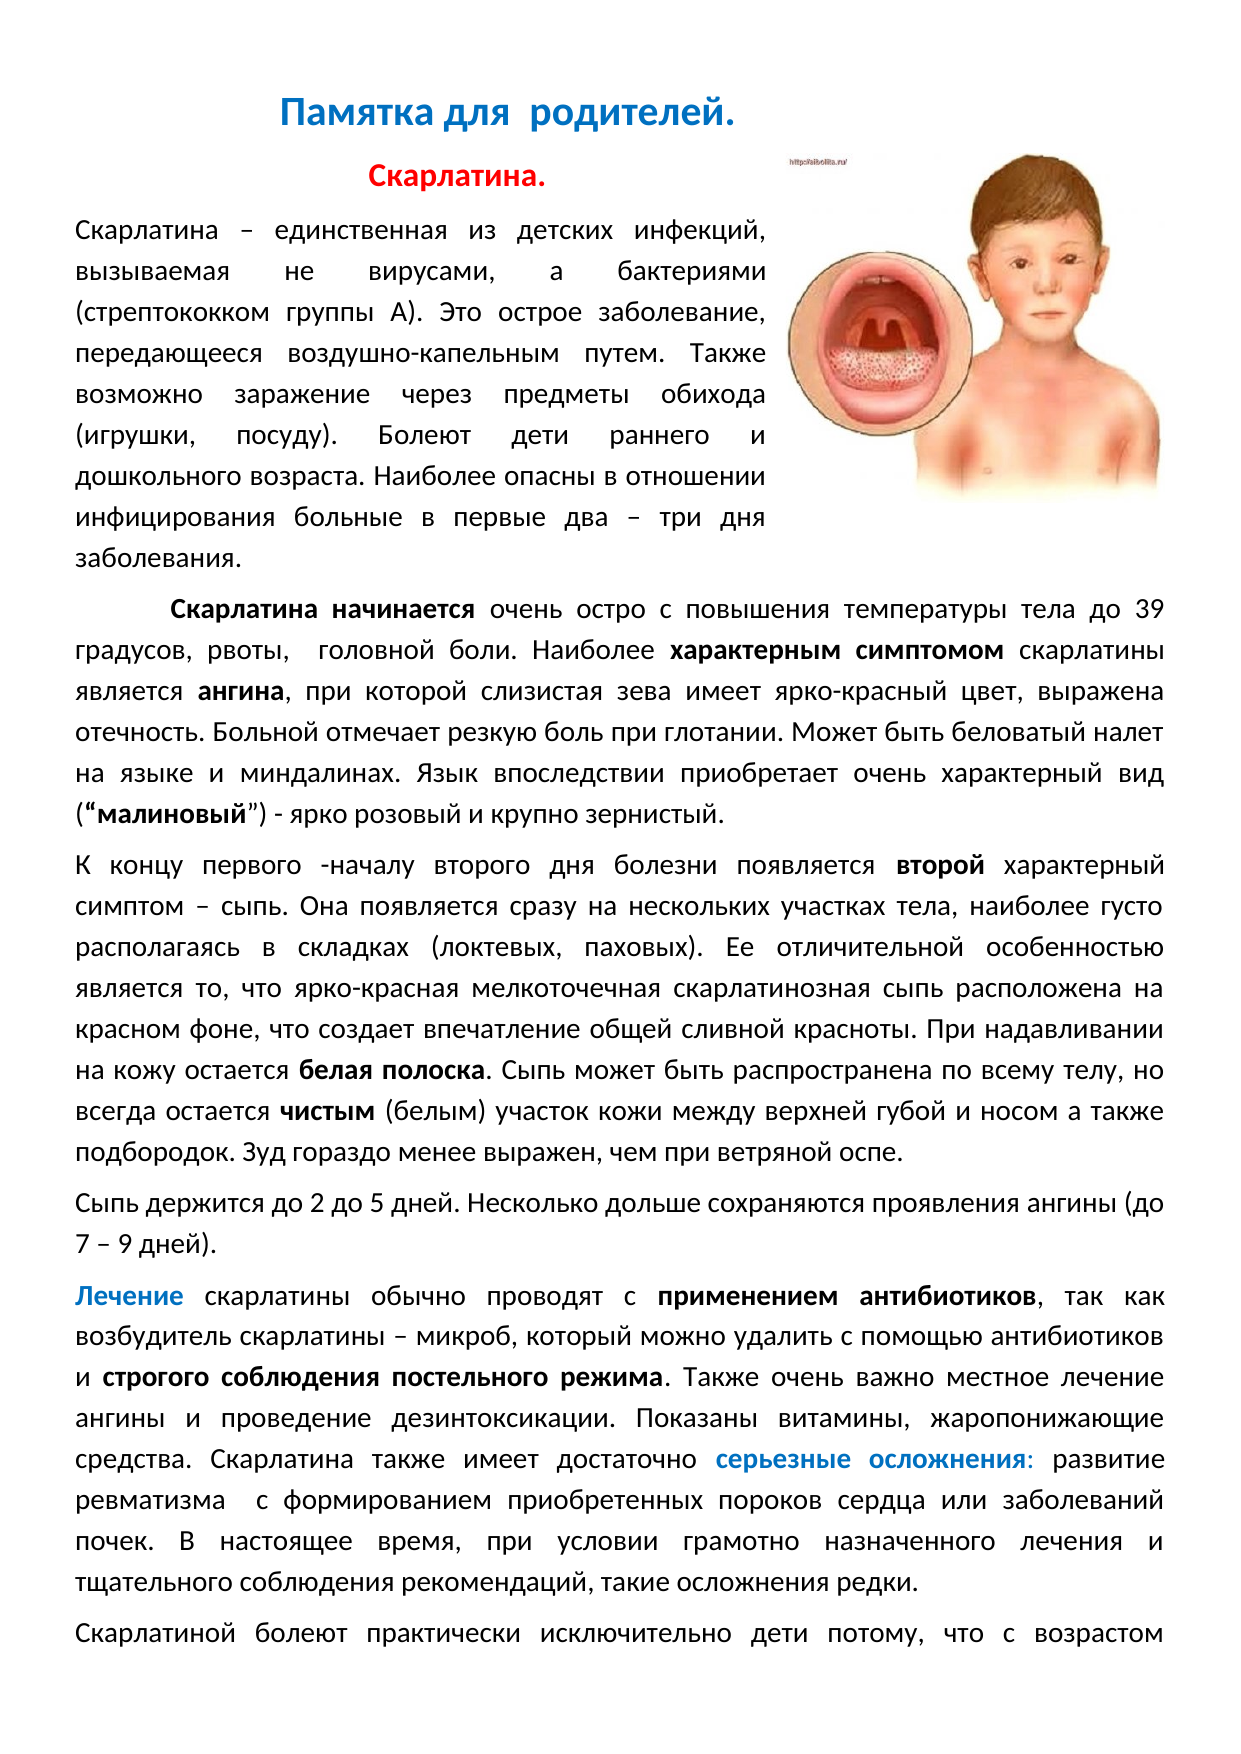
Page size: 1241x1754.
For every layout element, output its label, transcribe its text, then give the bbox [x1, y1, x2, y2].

text Скарлатина начинается очень остро с повышения температуры тела до 39 градусов, рвоты, головной боли. Наиболее характерным симптомом скарлатины является ангина, при которой слизистая зева имеет ярко-красный цвет, выражена отечность. Больной отмечает резкую боль при глотании. Может быть беловатый налет на языке и миндалинах. Язык впоследствии приобретает очень характерный вид (“малиновый”) - ярко розовый и крупно зернистый. [75, 590, 1165, 831]
picture [785, 153, 1166, 503]
text К концу первого -началу второго дня болезни появляется второй характерный симптом – сыпь. Она появляется сразу на нескольких участках тела, наиболее густо располагаясь в складках (локтевых, паховых). Ее отличительной особенностью является то, что ярко-красная мелкоточечная скарлатинозная сыпь расположена на красном фоне, что создает впечатление общей сливной красноты. При надавливании на кожу остается белая полоска. Сыпь может быть распространена по всему телу, но всегда остается чистым (белым) участок кожи между верхней губой и носом а также подбородок. Зуд гораздо менее выражен, чем при ветряной оспе. [75, 846, 1165, 1168]
text Скарлатина. [75, 154, 785, 195]
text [75, 1614, 1165, 1650]
text Лечение скарлатины обычно проводят с применением антибиотиков, так как возбудитель скарлатины – микроб, который можно удалить с помощью антибиотиков и строгого соблюдения постельного режима. Также очень важно местное лечение ангины и проведение дезинтоксикации. Показаны витамины, жаропонижающие средства. Скарлатина также имеет достаточно серьезные осложнения: развитие ревматизма с формированием приобретенных пороков сердца или заболеваний почек. В настоящее время, при условии грамотно назначенного лечения и тщательного соблюдения рекомендаций, такие осложнения редки. [75, 1277, 1165, 1599]
text Памятка для родителей. [75, 85, 1165, 136]
text Сыпь держится до 2 до 5 дней. Несколько дольше сохраняются проявления ангины (до 7 – 9 дней). [75, 1184, 1165, 1261]
